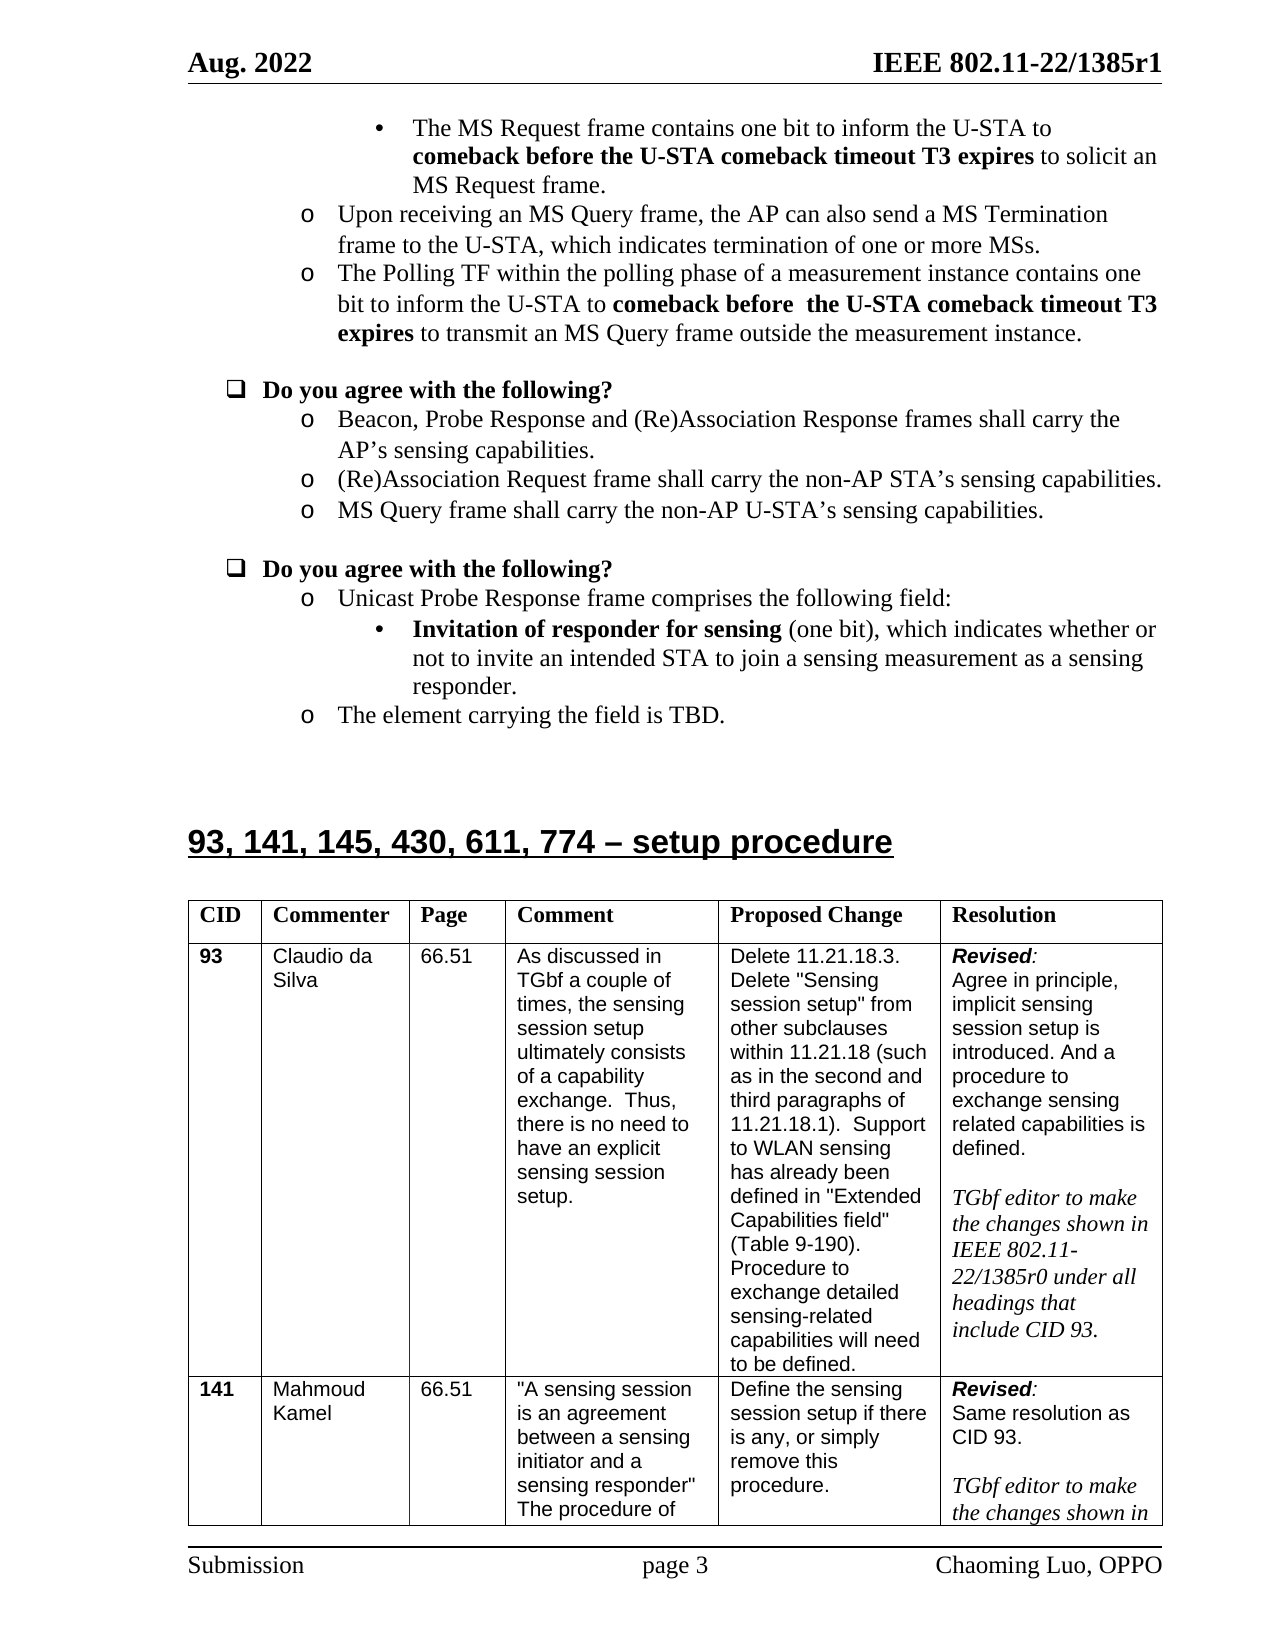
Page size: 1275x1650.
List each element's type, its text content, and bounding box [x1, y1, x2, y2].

list Invitation of responder for sensing (one bit), which indicates whether or not to invite an intended STA to join a sensing measurement as a sensing responder. [375, 614, 1162, 700]
table_header Page [410, 901, 505, 943]
list The MS Request frame contains one bit to inform the U-STA to comeback before the U-STA comeback timeout T3 expires to solicit an MS Request frame. [375, 112, 1162, 199]
table_header CID [189, 901, 261, 943]
list (Re)Association Request frame shall carry the non-AP STA’s sensing capabilities. [300, 464, 1162, 495]
table_header Commenter [262, 901, 409, 943]
table_cell Revised: Agree in principle, implicit sensing session setup is introduced. And a procedure to exchange sensing related capabilities is defined. TGbf editor to make the changes shown in IEEE 802.11-22/1385r0 under all headings that include CID 93. [941, 944, 1162, 1376]
list The Polling TF within the polling phase of a measurement instance contains one bit to inform the U-STA to comeback before the U-STA comeback timeout T3 expires to transmit an MS Query frame outside the measurement instance. [300, 258, 1162, 347]
table_cell 66.51 [410, 944, 505, 1376]
subtitle 93, 141, 145, 430, 611, 774 – setup procedure [187, 823, 1162, 861]
table_cell Claudio da Silva [262, 944, 409, 1376]
table_cell 66.51 [410, 1377, 505, 1525]
list The element carrying the field is TBD. [300, 700, 1162, 731]
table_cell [506, 1377, 718, 1525]
table_cell Delete 11.21.18.3. Delete "Sensing session setup" from other subclauses within 11.21.18 (such as in the second and third paragraphs of 11.21.18.1). Support to WLAN sensing has already been defined in "Extended Capabilities field" (Table 9-190). Procedure to exchange detailed sensing-related capabilities will need to be defined. [719, 944, 940, 1376]
table_cell As discussed in TGbf a couple of times, the sensing session setup ultimately consists of a capability exchange. Thus, there is no need to have an explicit sensing session setup. [506, 944, 718, 1376]
list Beacon, Probe Response and (Re)Association Response frames shall carry the AP’s sensing capabilities. [300, 404, 1162, 464]
table_cell 93 [189, 944, 261, 1376]
table_cell Mahmoud Kamel [262, 1377, 409, 1525]
table_header Resolution [941, 901, 1162, 943]
table_header Proposed Change [719, 901, 940, 943]
table_header Comment [506, 901, 718, 943]
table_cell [941, 1377, 1162, 1525]
list MS Query frame shall carry the non-AP U-STA’s sensing capabilities. [300, 495, 1162, 526]
list Unicast Probe Response frame comprises the following field: [300, 583, 1162, 614]
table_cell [719, 1377, 940, 1525]
list Upon receiving an MS Query frame, the AP can also send a MS Termination frame to the U-STA, which indicates termination of one or more MSs. [300, 199, 1162, 258]
table_cell 141 [189, 1377, 261, 1525]
list Do you agree with the following? [225, 554, 1162, 583]
list Do you agree with the following? [225, 376, 1162, 404]
